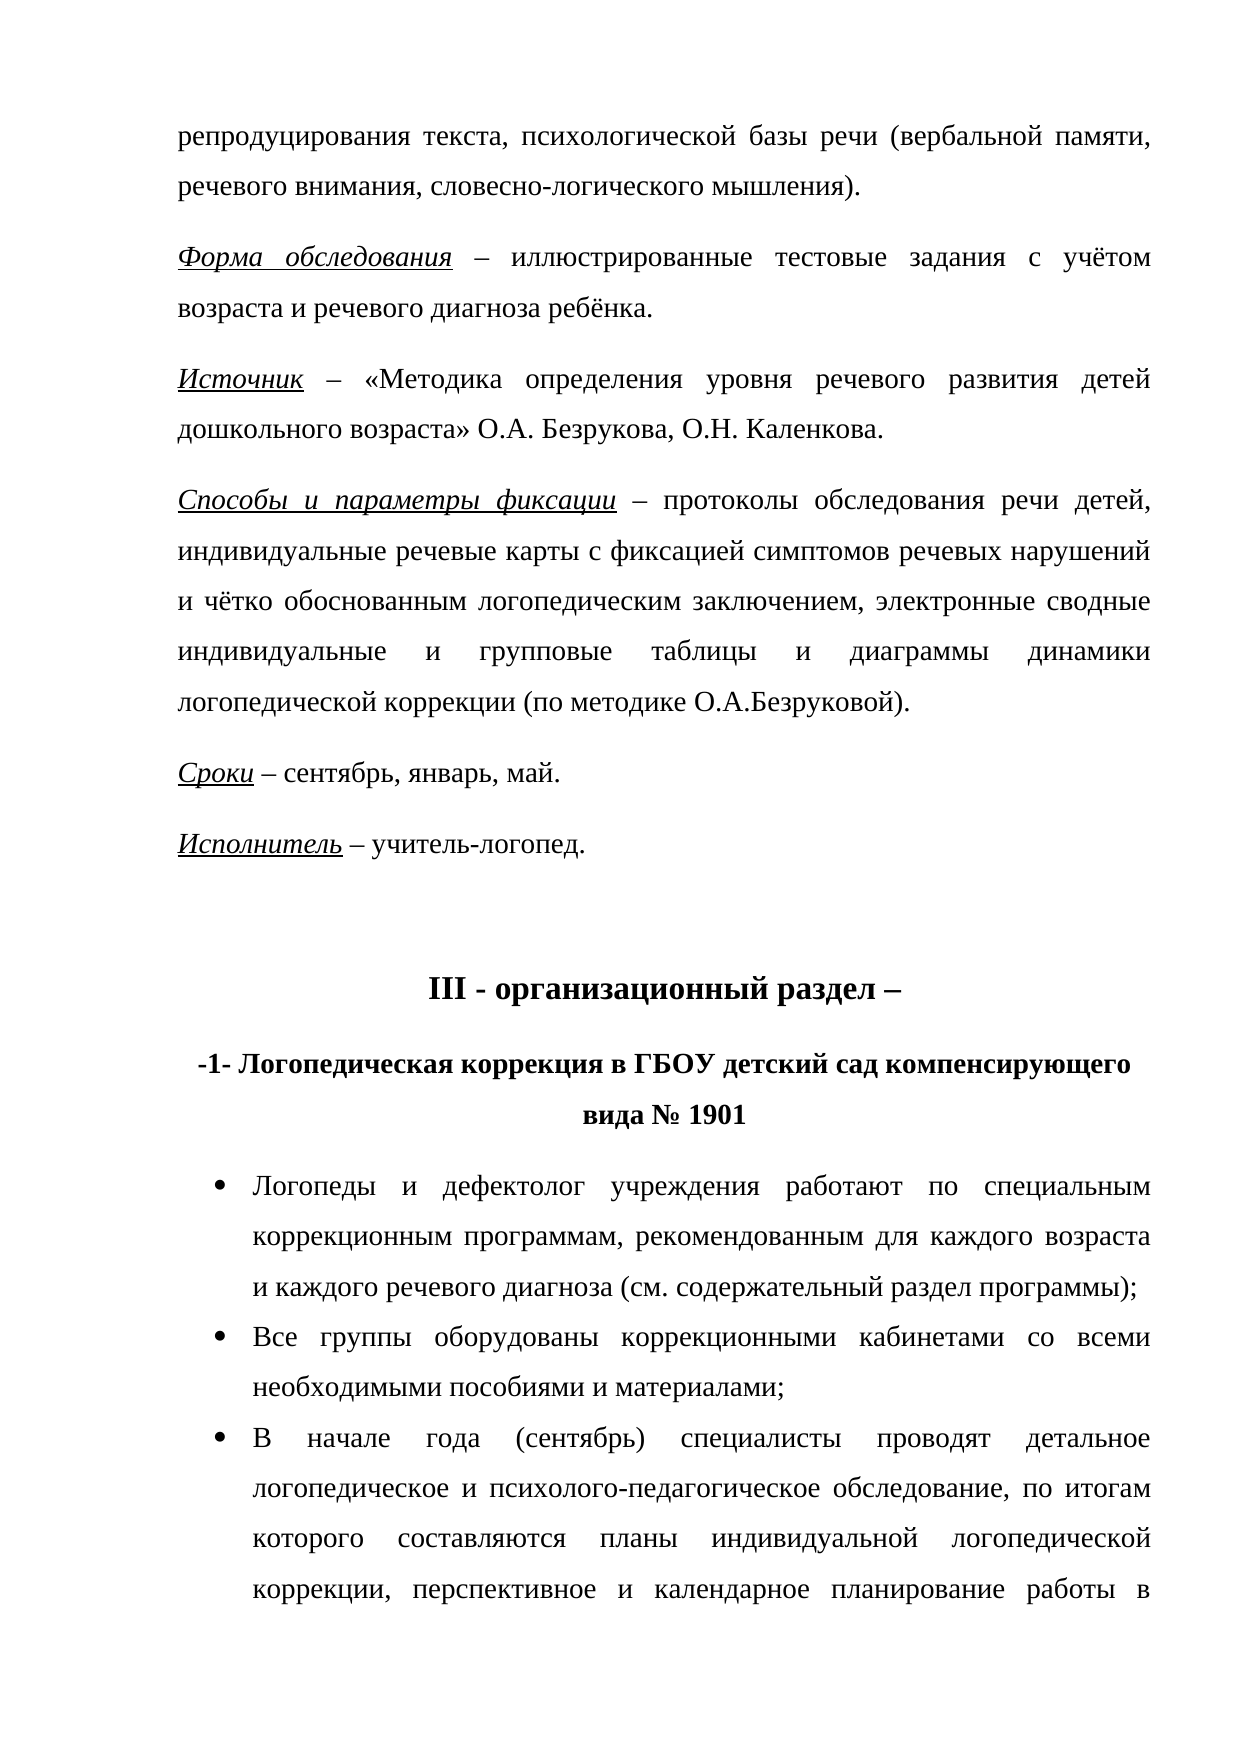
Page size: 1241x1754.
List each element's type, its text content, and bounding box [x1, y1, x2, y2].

text Источник – «Методика определения уровня речевого развития детей дошкольного возраста» О.А. Безрукова, О.Н. Каленкова. [177, 361, 1152, 445]
text Форма обследования – иллюстрированные тестовые задания с учётом возраста и речевого диагноза ребёнка. [177, 239, 1152, 323]
text III - организационный раздел – [177, 968, 1152, 1007]
text Способы и параметры фиксации – протоколы обследования речи детей, индивидуальные речевые карты с фиксацией симптомов речевых нарушений и чётко обоснованным логопедическим заключением, электронные сводные индивидуальные и групповые таблицы и диаграммы динамики логопедической коррекции (по методике О.А.Безруковой). [177, 482, 1152, 717]
list Логопеды и дефектолог учреждения работают по специальным коррекционным программам, рекомендованным для каждого возраста и каждого речевого диагноза (см. содержательный раздел программы); [215, 1168, 1152, 1302]
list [215, 1420, 1152, 1604]
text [177, 118, 1152, 202]
text Исполнитель – учитель-логопед. [177, 826, 1152, 859]
text Сроки – сентябрь, январь, май. [177, 755, 1152, 788]
text -1- Логопедическая коррекция в ГБОУ детский сад компенсирующего вида № 1901 [177, 1047, 1152, 1131]
list Все группы оборудованы коррекционными кабинетами со всеми необходимыми пособиями и материалами; [215, 1319, 1152, 1403]
